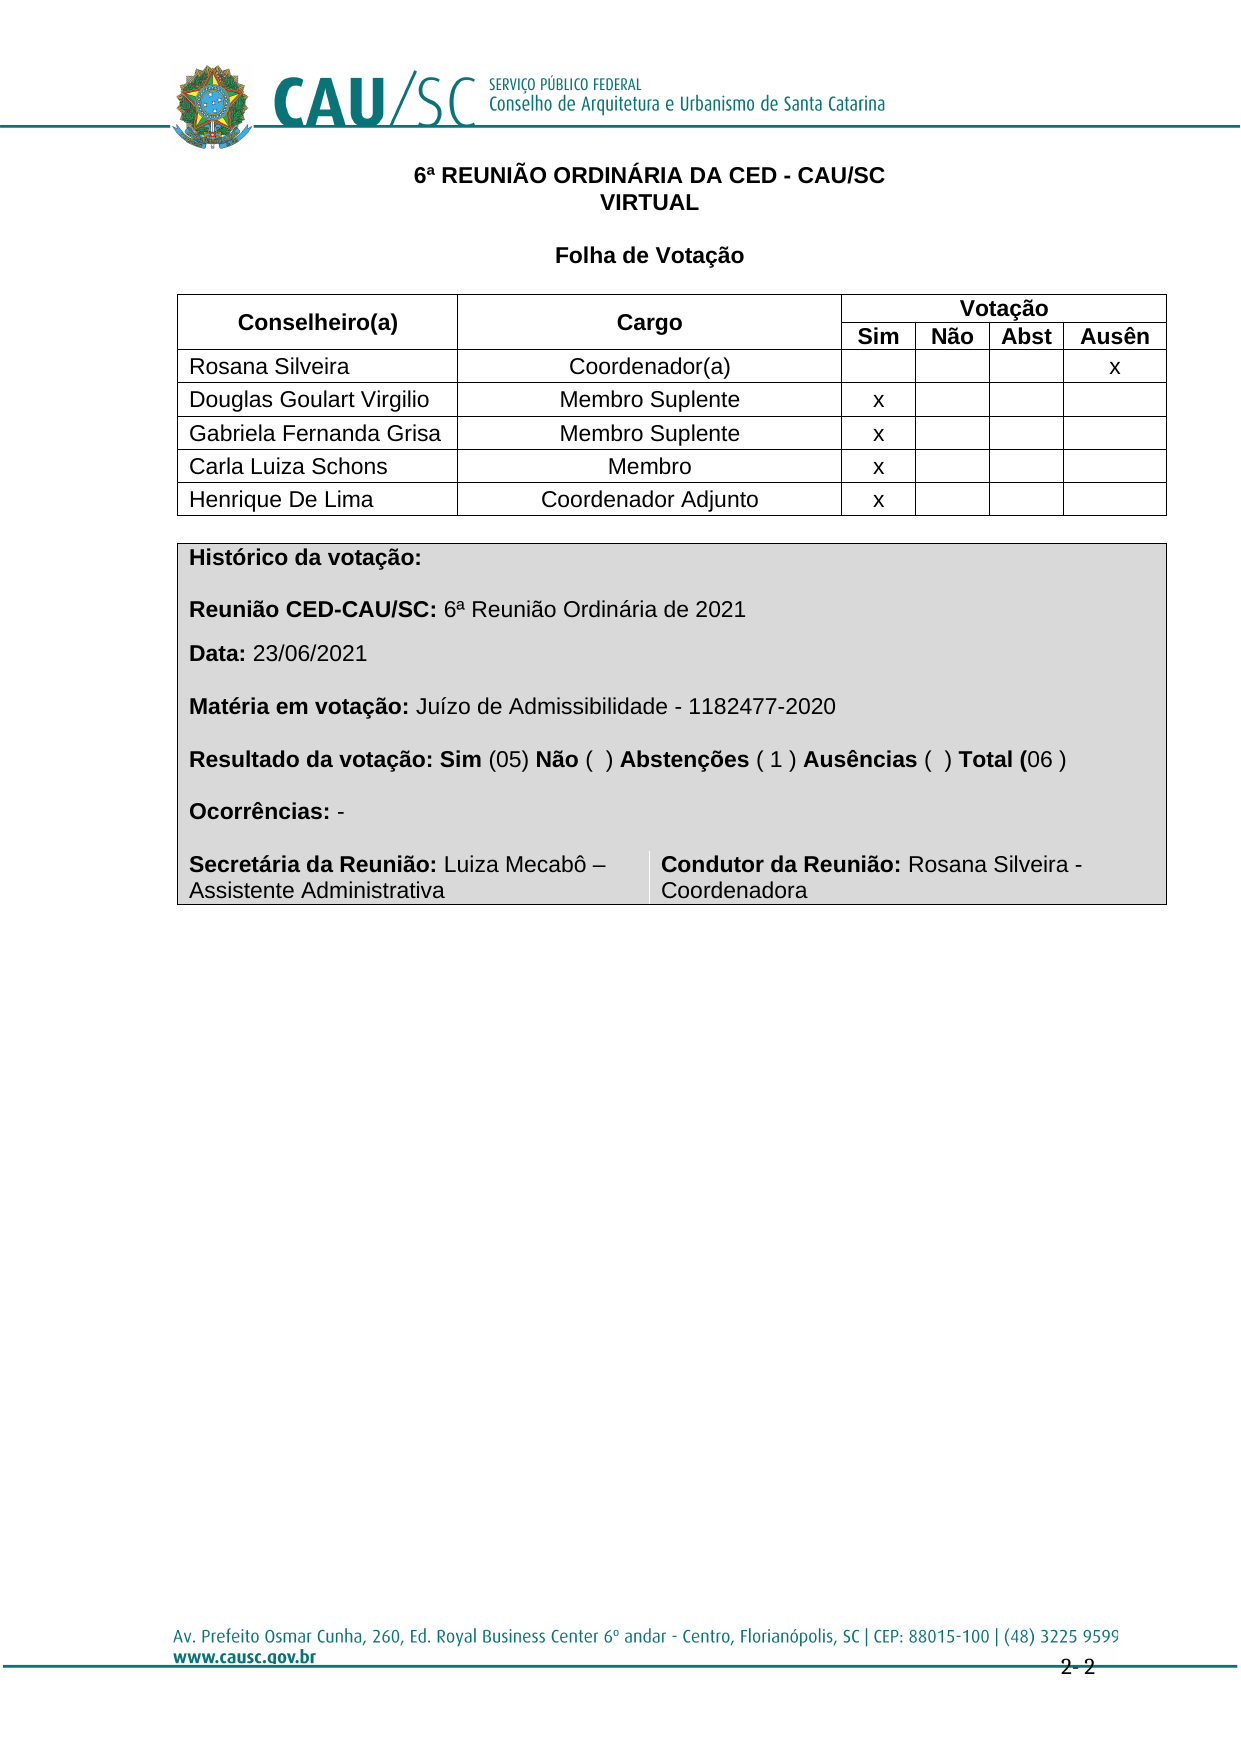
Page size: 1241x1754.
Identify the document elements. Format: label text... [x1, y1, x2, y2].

table_cell Resultado da votação: Sim (05) Não ( ) Abstenções ( 1 ) Ausências ( ) Total (06 ) [178, 746, 1166, 798]
table_header Votação [842, 295, 1166, 322]
table_cell Data: 23/06/2021 Matéria em votação: Juízo de Admissibilidade - 1182477-2020 [178, 640, 1166, 746]
table_cell Coordenador(a) [458, 350, 841, 382]
table_cell x [842, 450, 915, 482]
table_cell Sim [842, 323, 915, 349]
picture [2, 1628, 1238, 1673]
text VIRTUAL [177, 189, 1122, 215]
table_cell [916, 483, 989, 515]
table_cell [916, 450, 989, 482]
table_cell [990, 383, 1063, 416]
table_cell Coordenador Adjunto [458, 483, 841, 515]
table_cell x [842, 417, 915, 449]
table_cell Membro Suplente [458, 417, 841, 449]
table_cell Membro Suplente [458, 383, 841, 416]
table_cell [842, 350, 915, 382]
table_cell Gabriela Fernanda Grisa [178, 417, 457, 449]
table_cell x [1064, 350, 1166, 382]
table_cell x [842, 383, 915, 416]
table_cell [990, 450, 1063, 482]
table_cell Reunião CED-CAU/SC: 6ª Reunião Ordinária de 2021 [178, 596, 1166, 640]
table_cell Ocorrências: - [178, 798, 1166, 851]
table_cell [916, 417, 989, 449]
picture [0, 63, 1241, 151]
table_cell Não [916, 323, 989, 349]
table_cell [916, 383, 989, 416]
table_cell Condutor da Reunião: Rosana Silveira - Coordenadora [650, 851, 1166, 904]
table_cell [1064, 383, 1166, 416]
table_cell [916, 350, 989, 382]
table_cell [990, 350, 1063, 382]
table_cell Henrique De Lima [178, 483, 457, 515]
text 6ª REUNIÃO ORDINÁRIA DA CED - CAU/SC [177, 162, 1122, 189]
table_cell Secretária da Reunião: Luiza Mecabô – Assistente Administrativa [178, 851, 649, 904]
table_cell [1064, 483, 1166, 515]
table_cell [1064, 450, 1166, 482]
table_header Conselheiro(a) [178, 295, 457, 349]
table_cell x [842, 483, 915, 515]
table_cell [1064, 417, 1166, 449]
text Folha de Votação [177, 242, 1122, 268]
table_header Histórico da votação: [178, 544, 1166, 596]
table_cell Rosana Silveira [178, 350, 457, 382]
table_cell [990, 417, 1063, 449]
table_cell Carla Luiza Schons [178, 450, 457, 482]
table_cell Douglas Goulart Virgilio [178, 383, 457, 416]
table_cell Abst [990, 323, 1063, 349]
table_cell Ausên [1064, 323, 1166, 349]
table_cell [990, 483, 1063, 515]
table_header Cargo [458, 295, 841, 349]
table_cell Membro [458, 450, 841, 482]
